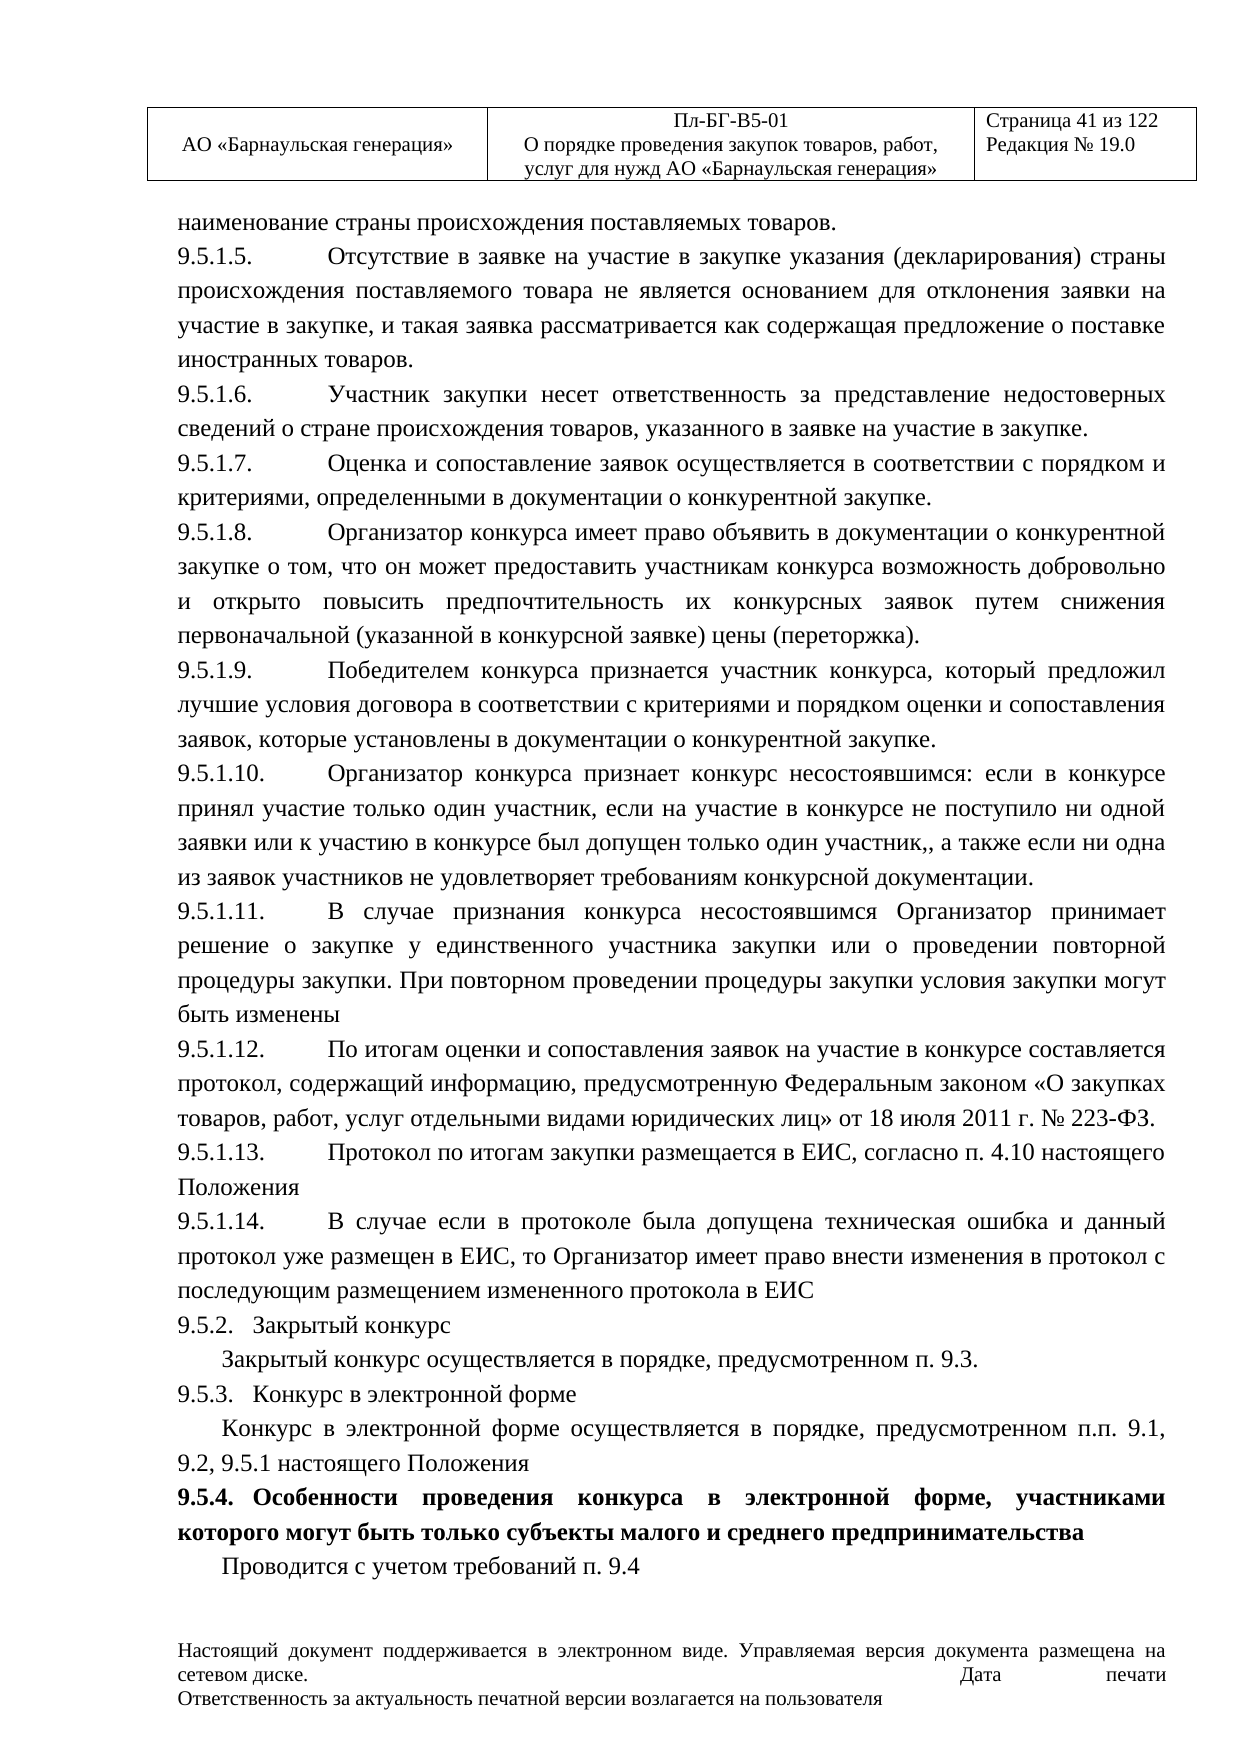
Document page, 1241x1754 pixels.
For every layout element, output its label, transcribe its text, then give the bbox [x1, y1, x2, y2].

list Особенности проведения конкурса в электронной форме, участниками которого могут быть только субъекты малого и среднего предпринимательства [177, 1482, 1166, 1546]
list Победителем конкурса признается участник конкурса, который предложил лучшие условия договора в соответствии с критериями и порядком оценки и сопоставления заявок, которые установлены в документации о конкурентной закупке. [177, 655, 1166, 752]
text Проводится с учетом требований п. 9.4 [177, 1551, 1166, 1580]
list Закрытый конкурс [177, 1310, 1166, 1339]
list Отсутствие в заявке на участие в закупке указания (декларирования) страны происхождения поставляемого товара не является основанием для отклонения заявки на участие в закупке, и такая заявка рассматривается как содержащая предложение о поставке иностранных товаров. [177, 241, 1166, 373]
list Организатор конкурса имеет право объявить в документации о конкурентной закупке о том, что он может предоставить участникам конкурса возможность добровольно и открыто повысить предпочтительность их конкурсных заявок путем снижения первоначальной (указанной в конкурсной заявке) цены (переторжка). [177, 517, 1166, 649]
list Протокол по итогам закупки размещается в ЕИС, согласно п. 4.10 настоящего Положения [177, 1137, 1166, 1201]
list Оценка и сопоставление заявок осуществляется в соответствии с порядком и критериями, определенными в документации о конкурентной закупке. [177, 448, 1166, 511]
list В случае если в протоколе была допущена техническая ошибка и данный протокол уже размещен в ЕИС, то Организатор имеет право внести изменения в протокол с последующим размещением измененного протокола в ЕИС [177, 1206, 1166, 1304]
list В случае признания конкурса несостоявшимся Организатор принимает решение о закупке у единственного участника закупки или о проведении повторной процедуры закупки. При повторном проведении процедуры закупки условия закупки могут быть изменены [177, 896, 1166, 1028]
list Конкурс в электронной форме [177, 1379, 1166, 1408]
text Закрытый конкурс осуществляется в порядке, предусмотренном п. 9.3. [177, 1344, 1166, 1373]
list По итогам оценки и сопоставления заявок на участие в конкурсе составляется протокол, содержащий информацию, предусмотренную Федеральным законом «О закупках товаров, работ, услуг отдельными видами юридических лиц» от 18 июля 2011 г. № 223-ФЗ. [177, 1034, 1166, 1132]
list Организатор конкурса признает конкурс несостоявшимся: если в конкурсе принял участие только один участник, если на участие в конкурсе не поступило ни одной заявки или к участию в конкурсе был допущен только один участник,, а также если ни одна из заявок участников не удовлетворяет требованиям конкурсной документации. [177, 758, 1166, 890]
list Участник закупки несет ответственность за представление недостоверных сведений о стране происхождения товаров, указанного в заявке на участие в закупке. [177, 379, 1166, 442]
text Конкурс в электронной форме осуществляется в порядке, предусмотренном п.п. 9.1, 9.2, 9.5.1 настоящего Положения [177, 1413, 1166, 1477]
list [177, 207, 1166, 235]
